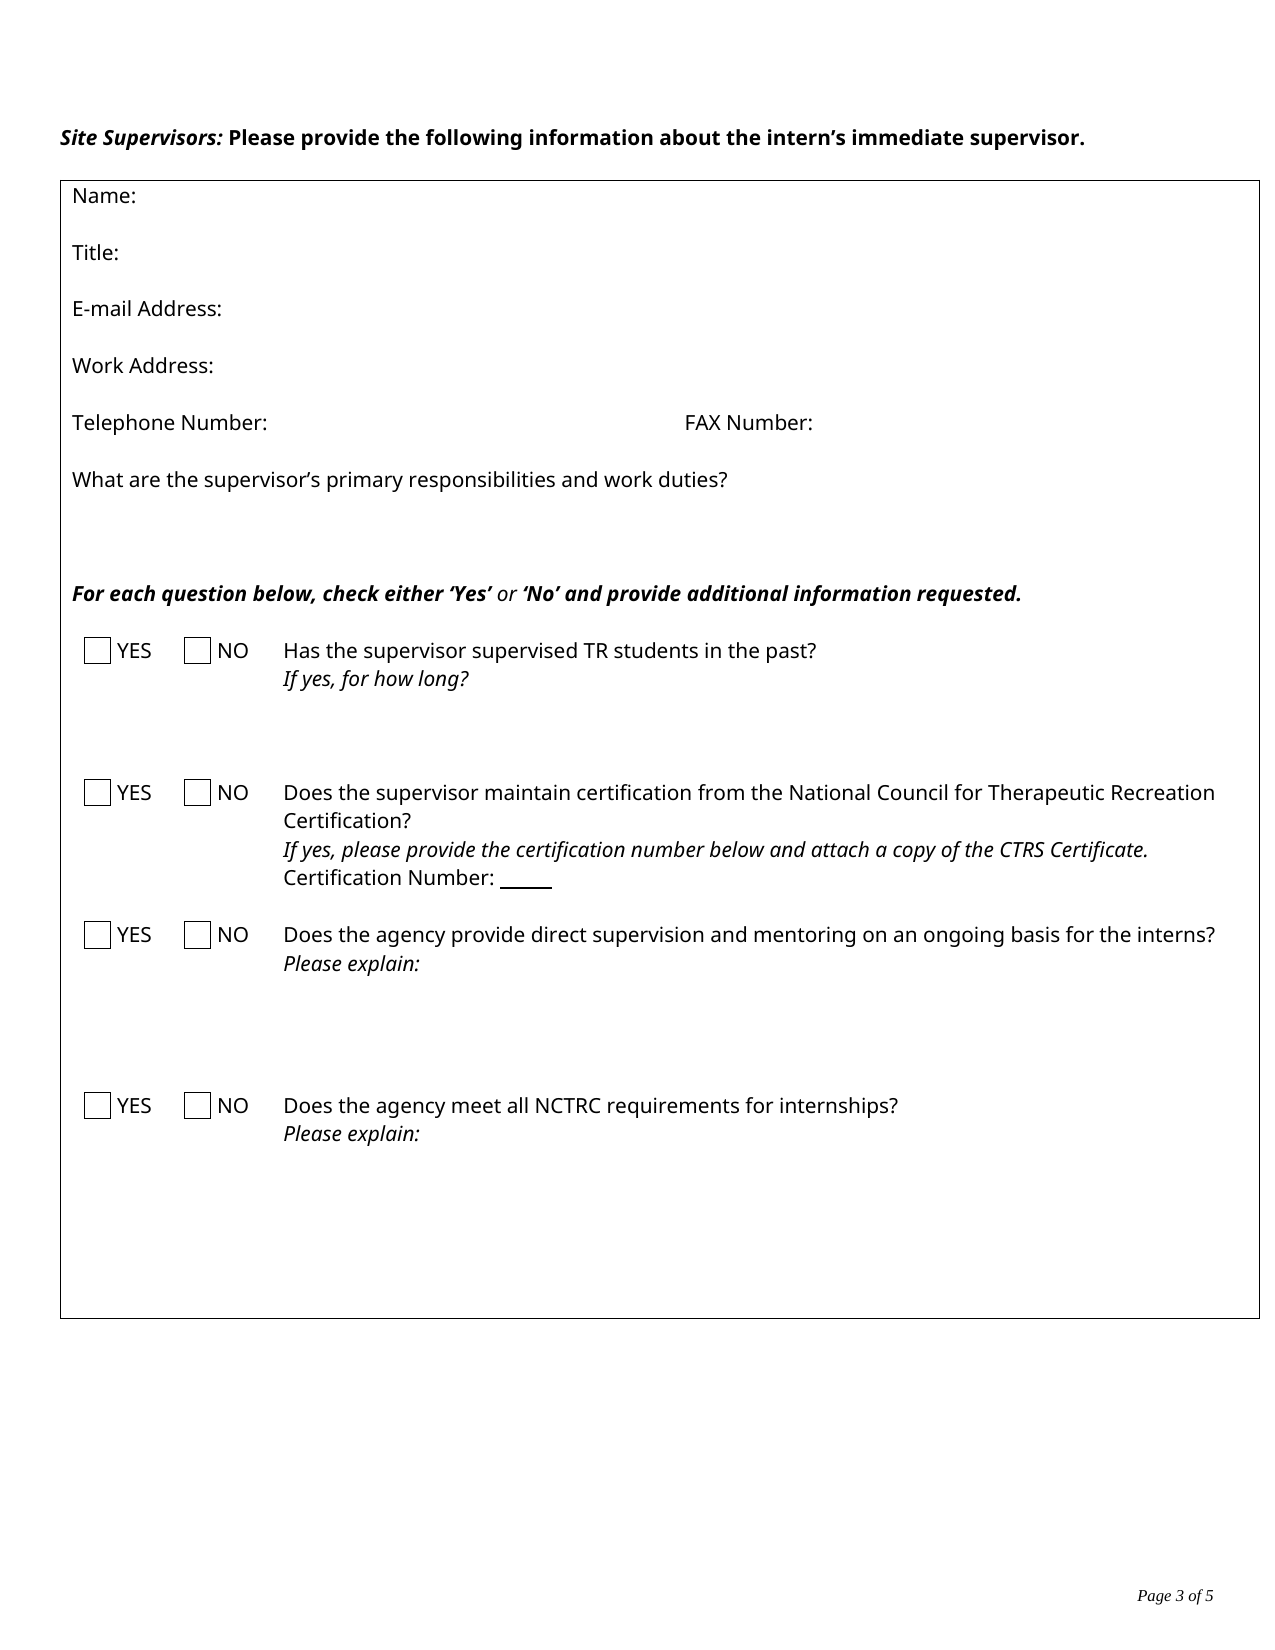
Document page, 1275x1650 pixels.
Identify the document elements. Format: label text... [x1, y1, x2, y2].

table_header Name: Title: E-mail Address: Work Address: Telephone Number: FAX Number: What are the supervisor’s primary responsibilities and work duties? For each question below, check either ‘Yes’ or ‘No’ and provide additional information requested. [61, 181, 1259, 1318]
text Site Supervisors: Please provide the following information about the intern’s immediate supervisor. [60, 123, 1215, 151]
